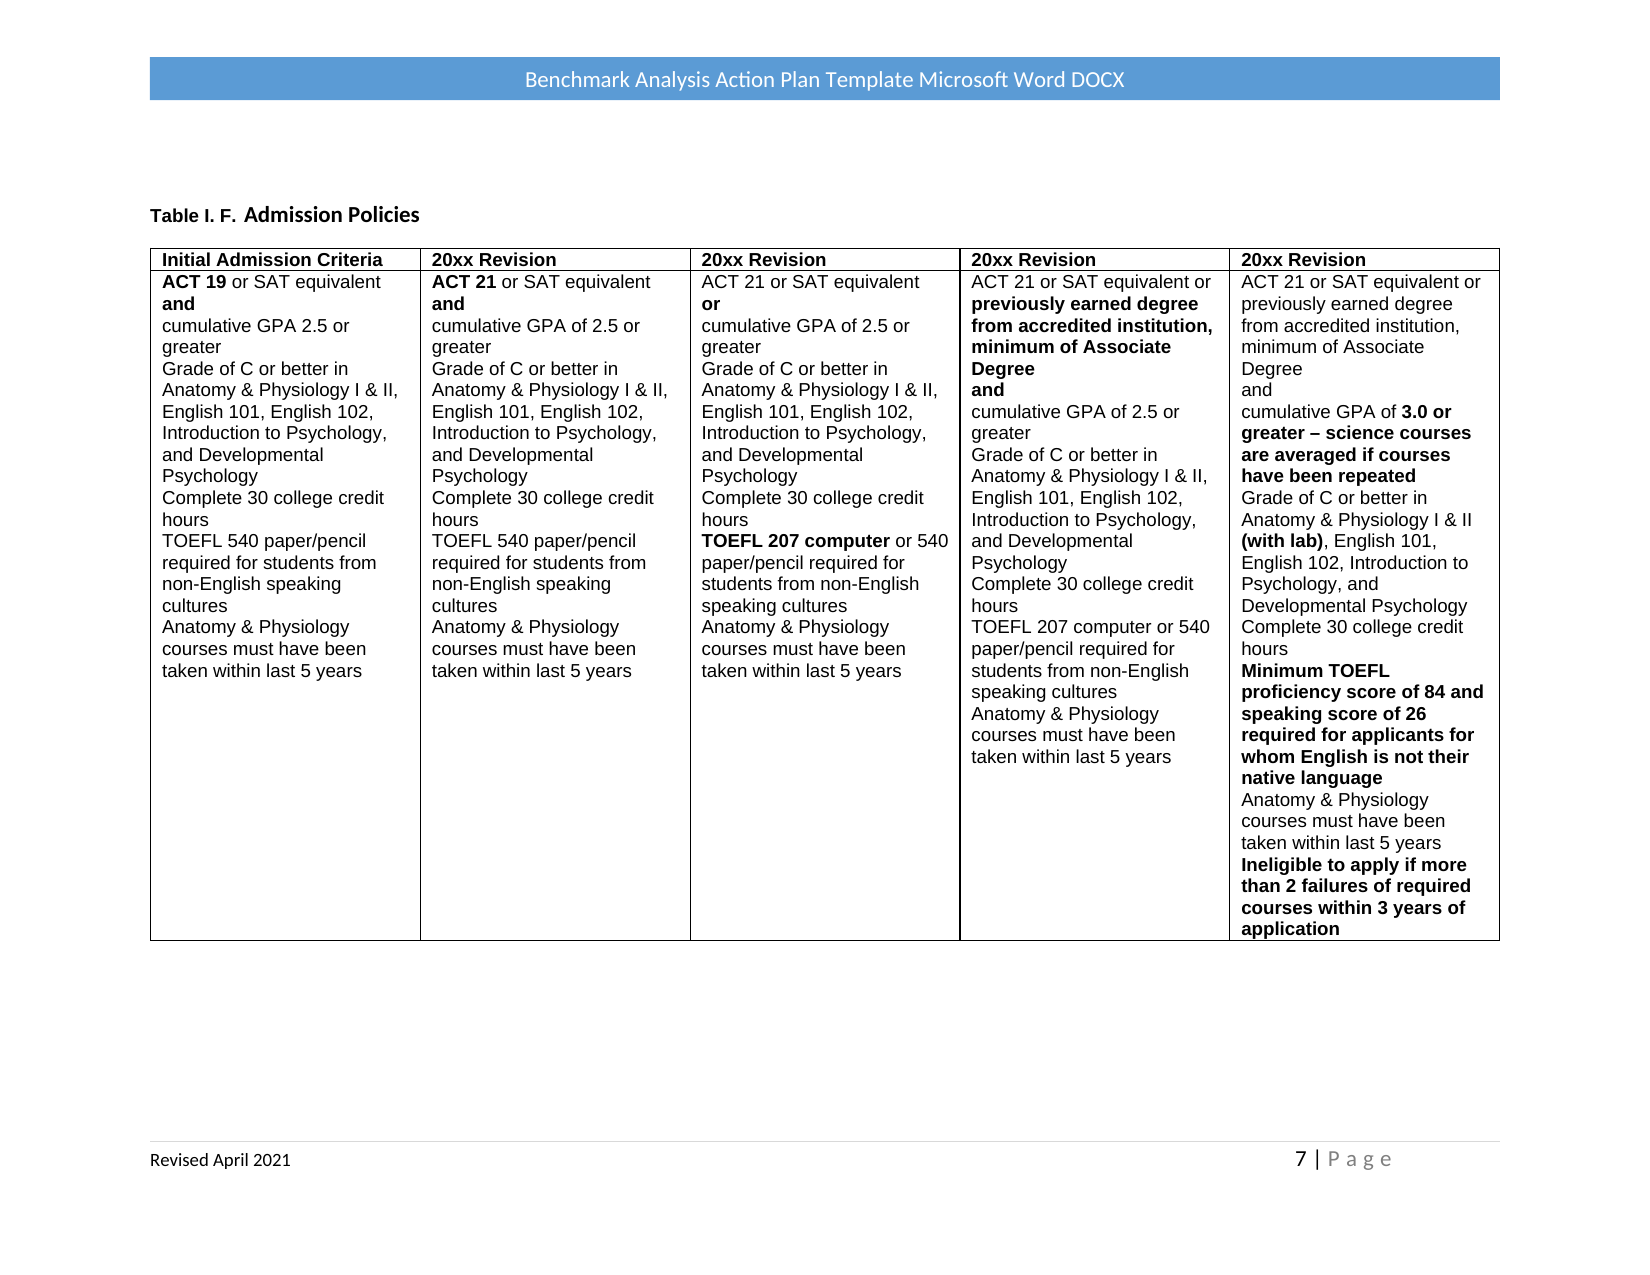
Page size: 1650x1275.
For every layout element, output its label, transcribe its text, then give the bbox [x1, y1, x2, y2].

table_cell ACT 21 or SAT equivalent and cumulative GPA of 2.5 or greater Grade of C or better in Anatomy & Physiology I & II, English 101, English 102, Introduction to Psychology, and Developmental Psychology Complete 30 college credit hours TOEFL 540 paper/pencil required for students from non-English speaking cultures Anatomy & Physiology courses must have been taken within last 5 years [421, 271, 690, 940]
table_header 20xx Revision [961, 249, 1229, 270]
table_header 20xx Revision [1230, 249, 1499, 270]
table_cell ACT 21 or SAT equivalent or previously earned degree from accredited institution, minimum of Associate Degree and cumulative GPA of 3.0 or greater – science courses are averaged if courses have been repeated Grade of C or better in Anatomy & Physiology I & II (with lab), English 101, English 102, Introduction to Psychology, and Developmental Psychology Complete 30 college credit hours Minimum TOEFL proficiency score of 84 and speaking score of 26 required for applicants for whom English is not their native language Anatomy & Physiology courses must have been taken within last 5 years Ineligible to apply if more than 2 failures of required courses within 3 years of application [1230, 271, 1499, 940]
table_cell ACT 19 or SAT equivalent and cumulative GPA 2.5 or greater Grade of C or better in Anatomy & Physiology I & II, English 101, English 102, Introduction to Psychology, and Developmental Psychology Complete 30 college credit hours TOEFL 540 paper/pencil required for students from non-English speaking cultures Anatomy & Physiology courses must have been taken within last 5 years [151, 271, 420, 940]
table_header 20xx Revision [691, 249, 959, 270]
text Table I. F. Admission Policies [150, 200, 1500, 228]
table_cell ACT 21 or SAT equivalent or previously earned degree from accredited institution, minimum of Associate Degree and cumulative GPA of 2.5 or greater Grade of C or better in Anatomy & Physiology I & II, English 101, English 102, Introduction to Psychology, and Developmental Psychology Complete 30 college credit hours TOEFL 207 computer or 540 paper/pencil required for students from non-English speaking cultures Anatomy & Physiology courses must have been taken within last 5 years [961, 271, 1229, 940]
table_header 20xx Revision [421, 249, 690, 270]
table_cell ACT 21 or SAT equivalent or cumulative GPA of 2.5 or greater Grade of C or better in Anatomy & Physiology I & II, English 101, English 102, Introduction to Psychology, and Developmental Psychology Complete 30 college credit hours TOEFL 207 computer or 540 paper/pencil required for students from non-English speaking cultures Anatomy & Physiology courses must have been taken within last 5 years [691, 271, 959, 940]
table_header Initial Admission Criteria [151, 249, 420, 270]
